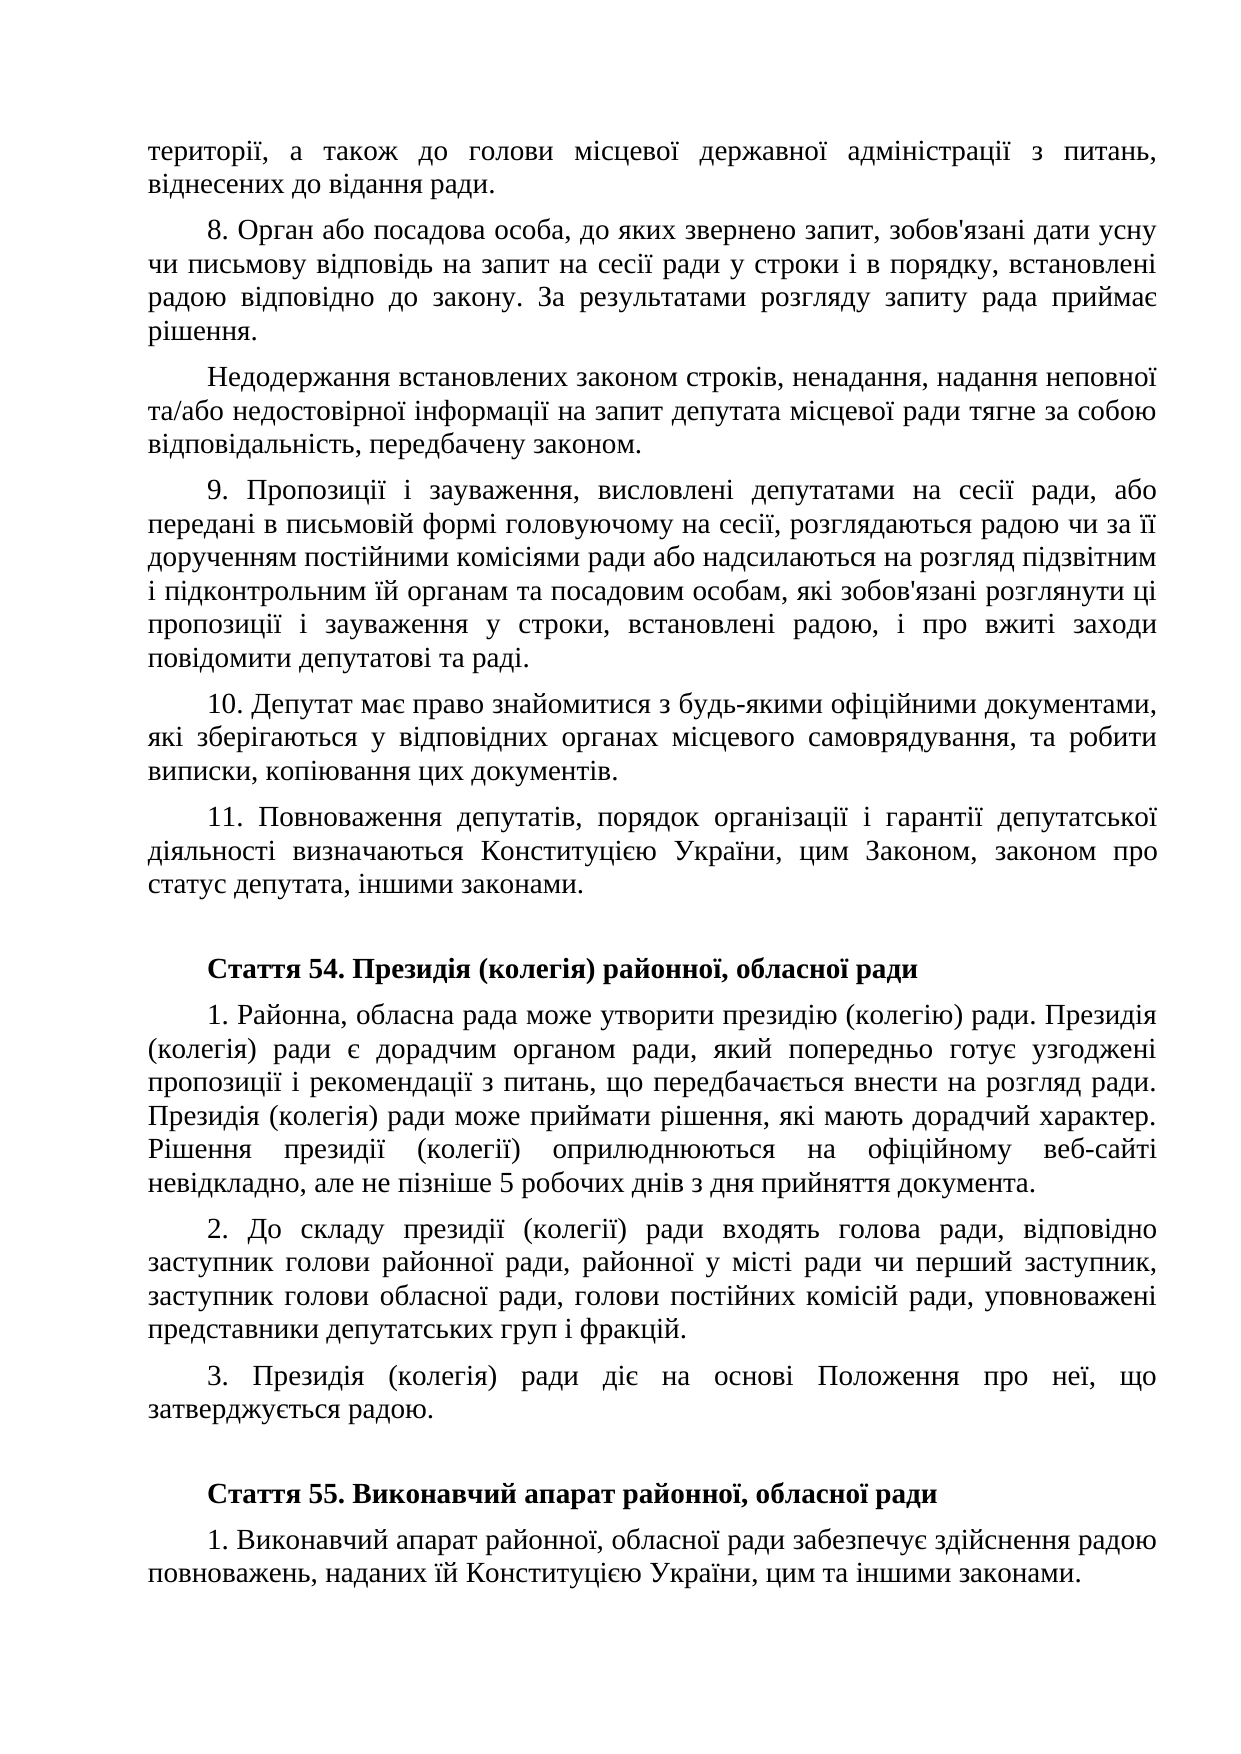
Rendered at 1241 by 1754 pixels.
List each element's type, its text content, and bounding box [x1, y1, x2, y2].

text 11. Повноваження депутатів, порядок організації і гарантії депутатської діяльності визначаються Конституцією України, цим Законом, законом про статус депутата, іншими законами. [148, 799, 1158, 900]
text 8. Орган або посадова особа, до яких звернено запит, зобов'язані дати усну чи письмову відповідь на запит на сесії ради у строки і в порядку, встановлені радою відповідно до закону. За результатами розгляду запиту рада приймає рішення. [148, 212, 1158, 347]
text Стаття 54. Президія (колегія) районної, обласної ради [148, 951, 1158, 985]
text 2. До складу президії (колегії) ради входять голова ради, відповідно заступник голови районної ради, районної у місті ради чи перший заступник, заступник голови обласної ради, голови постійних комісій ради, уповноважені представники депутатських груп і фракцій. [148, 1211, 1158, 1345]
text 1. Районна, обласна рада може утворити президію (колегію) ради. Президія (колегія) ради є дорадчим органом ради, який попередньо готує узгоджені пропозиції і рекомендації з питань, що передбачається внести на розгляд ради. Президія (колегія) ради може приймати рішення, які мають дорадчий характер. Рішення президії (колегії) оприлюднюються на офіційному веб-сайті невідкладно, але не пізніше 5 робочих днів з дня прийняття документа. [148, 997, 1158, 1198]
text 9. Пропозиції і зауваження, висловлені депутатами на сесії ради, або передані в письмовій формі головуючому на сесії, розглядаються радою чи за її дорученням постійними комісіями ради або надсилаються на розгляд підзвітним і підконтрольним їй органам та посадовим особам, які зобов'язані розглянути ці пропозиції і зауваження у строки, встановлені радою, і про вжиті заходи повідомити депутатові та раді. [148, 472, 1158, 673]
text 3. Президія (колегія) ради діє на основі Положення про неї, що затверджується радою. [148, 1358, 1158, 1425]
text 1. Виконавчий апарат районної, обласної ради забезпечує здійснення радою повноважень, наданих їй Конституцією України, цим та іншими законами. [148, 1522, 1158, 1589]
text Стаття 55. Виконавчий апарат районної, обласної ради [148, 1476, 1158, 1509]
text Недодержання встановлених законом строків, ненадання, надання неповної та/або недостовірної інформації на запит депутата місцевої ради тягне за собою відповідальність, передбачену законом. [148, 359, 1158, 460]
text 10. Депутат має право знайомитися з будь-якими офіційними документами, які зберігаються у відповідних органах місцевого самоврядування, та робити виписки, копіювання цих документів. [148, 686, 1158, 787]
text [148, 133, 1158, 200]
